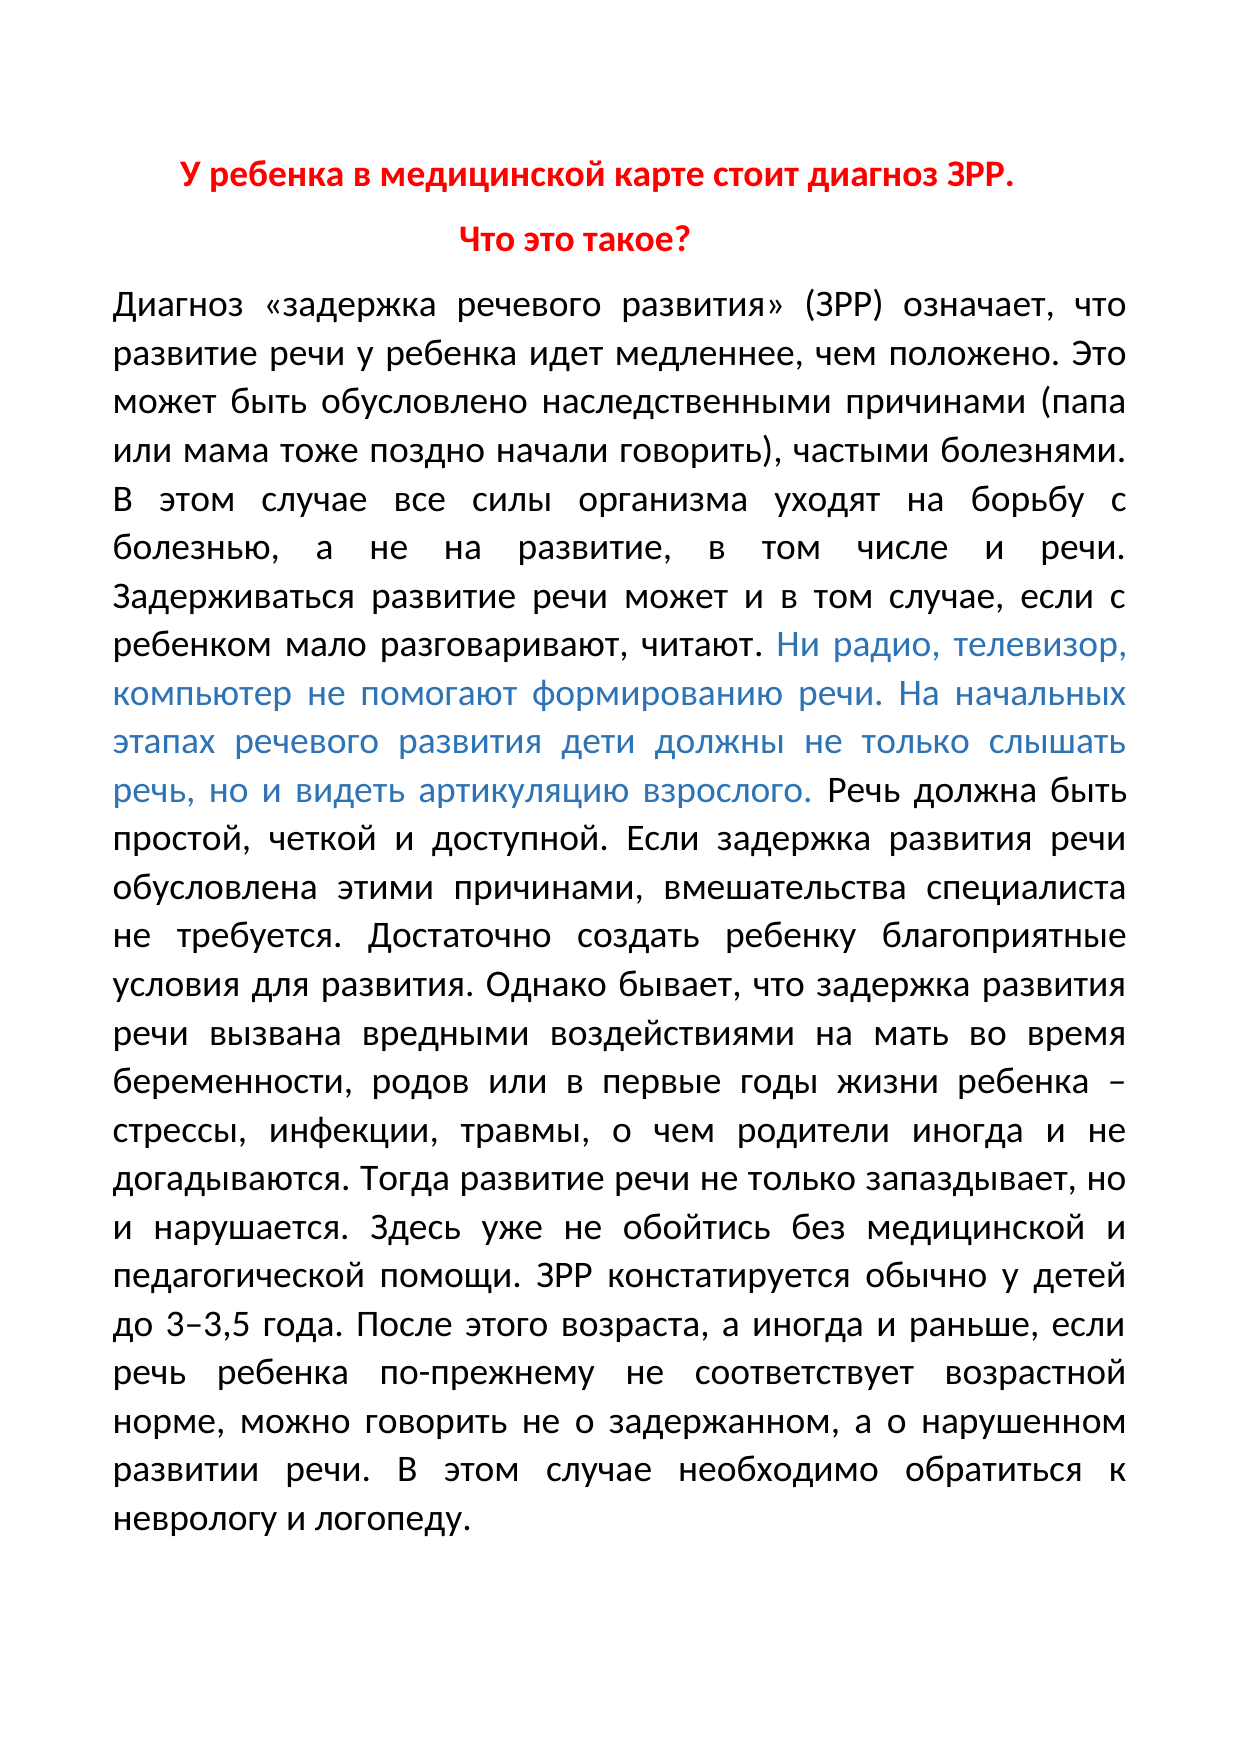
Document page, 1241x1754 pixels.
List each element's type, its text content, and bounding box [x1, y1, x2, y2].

text У ребенка в медицинской карте стоит диагноз ЗРР. [112, 150, 1128, 196]
text Что это такое? [112, 215, 1128, 261]
text Диагноз «задержка речевого развития» (ЗРР) означает, что развитие речи у ребенка идет медленнее, чем положено. Это может быть обусловлено наследственными причинами (папа или мама тоже поздно начали говорить), частыми болезнями. В этом случае все силы организма уходят на борьбу с болезнью, а не на развитие, в том числе и речи. Задерживаться развитие речи может и в том случае, если с ребенком мало разговаривают, читают. Ни радио, телевизор, компьютер не помогают формированию речи. На начальных этапах речевого развития дети должны не только слышать речь, но и видеть артикуляцию взрослого. Речь должна быть простой, четкой и доступной. Если задержка развития речи обусловлена этими причинами, вмешательства специалиста не требуется. Достаточно создать ребенку благоприятные условия для развития. Однако бывает, что задержка развития речи вызвана вредными воздействиями на мать во время беременности, родов или в первые годы жизни ребенка – стрессы, инфекции, травмы, о чем родители иногда и не догадываются. Тогда развитие речи не только запаздывает, но и нарушается. Здесь уже не обойтись без медицинской и педагогической помощи. ЗРР констатируется обычно у детей до 3–3,5 года. После этого возраста, а иногда и раньше, если речь ребенка по-прежнему не соответствует возрастной норме, можно говорить не о задержанном, а о нарушенном развитии речи. В этом случае необходимо обратиться к неврологу и логопеду. [112, 280, 1128, 1540]
